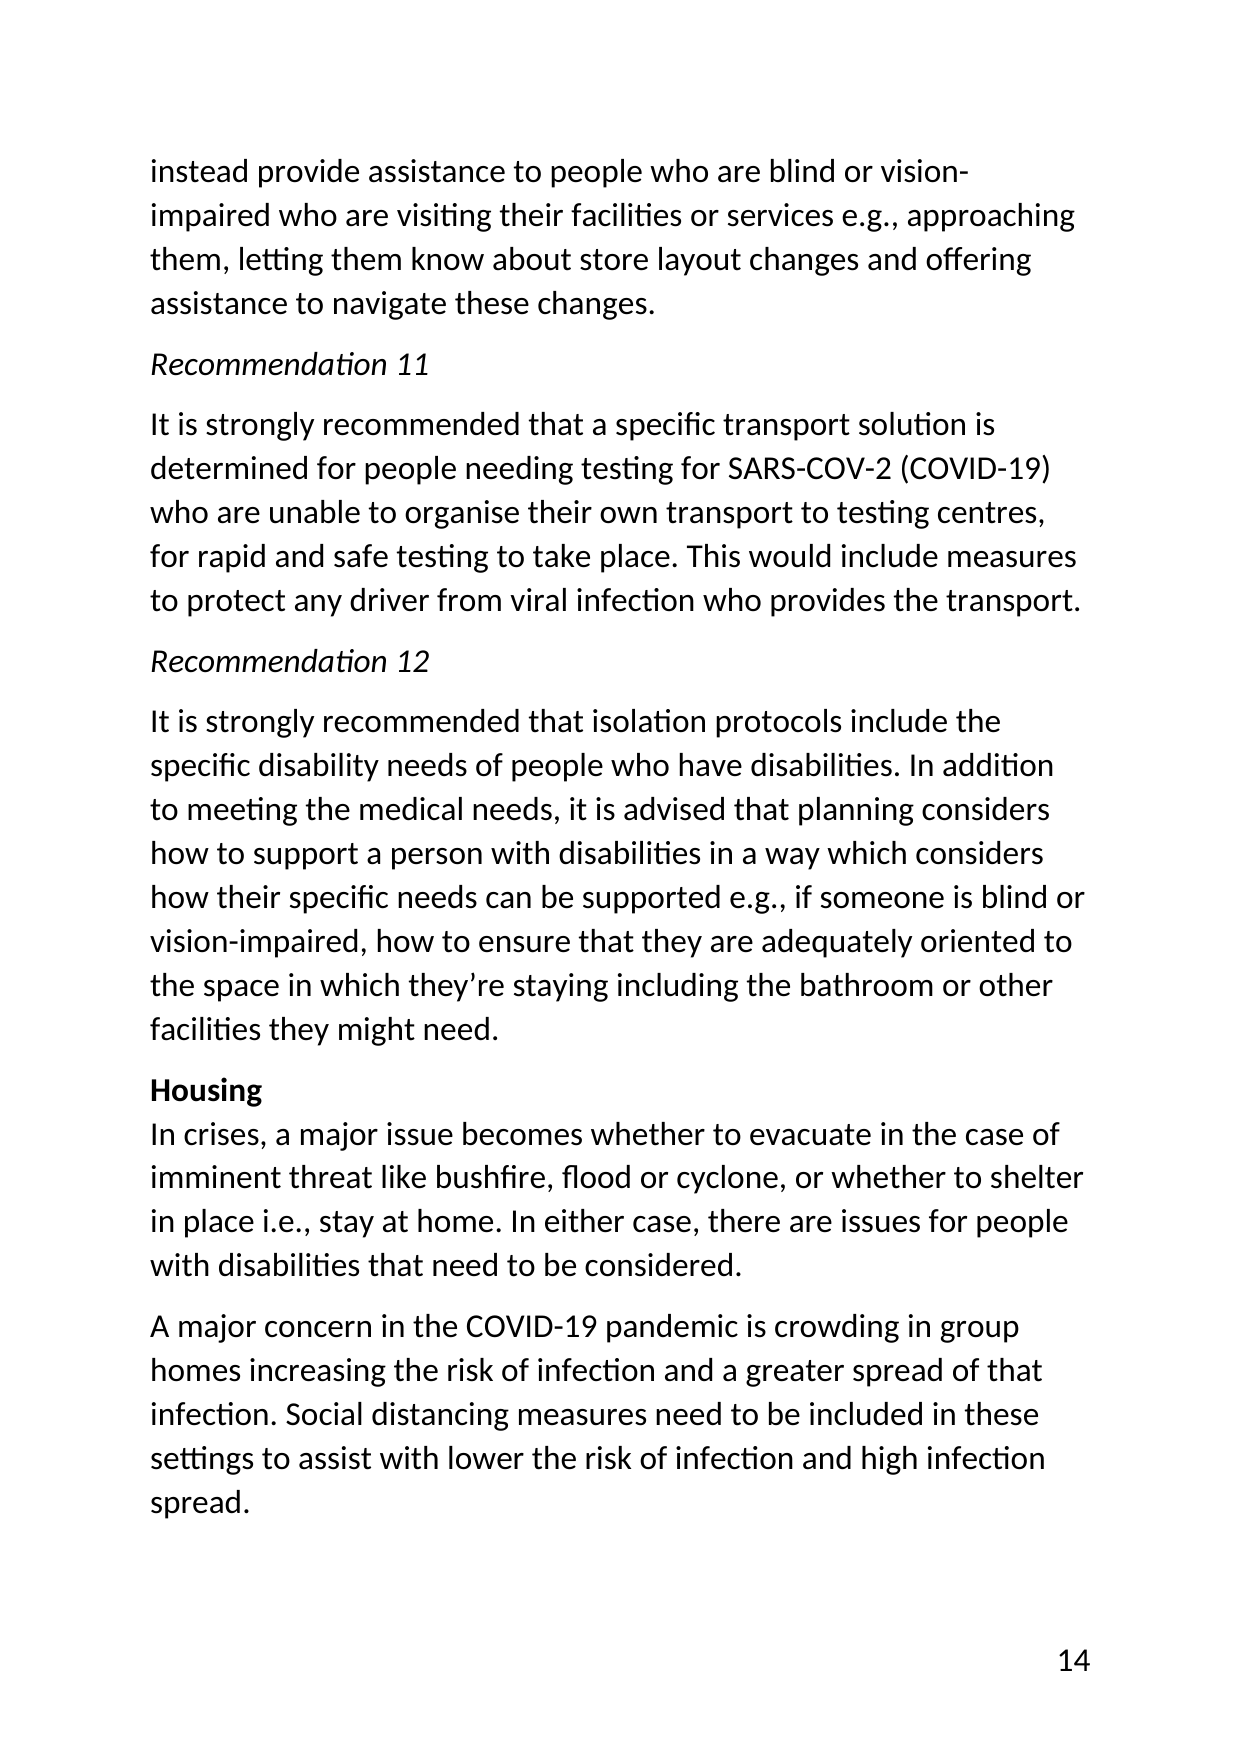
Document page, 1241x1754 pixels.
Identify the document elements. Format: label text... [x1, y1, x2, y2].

subtitle Recommendation 12 [150, 639, 1090, 680]
text In crises, a major issue becomes whether to evacuate in the case of imminent threat like bushfire, flood or cyclone, or whether to shelter in place i.e., stay at home. In either case, there are issues for people with disabilities that need to be considered. [150, 1112, 1090, 1285]
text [150, 150, 1090, 323]
text It is strongly recommended that isolation protocols include the specific disability needs of people who have disabilities. In addition to meeting the medical needs, it is advised that planning considers how to support a person with disabilities in a way which considers how their specific needs can be supported e.g., if someone is blind or vision-impaired, how to ensure that they are adequately oriented to the space in which they’re staying including the bathroom or other facilities they might need. [150, 700, 1090, 1049]
text A major concern in the COVID-19 pandemic is crowding in group homes increasing the risk of infection and a greater spread of that infection. Social distancing measures need to be included in these settings to assist with lower the risk of infection and high infection spread. [150, 1305, 1090, 1522]
subtitle Recommendation 11 [150, 342, 1090, 383]
subtitle Housing [150, 1068, 1090, 1109]
text It is strongly recommended that a specific transport solution is determined for people needing testing for SARS-COV-2 (COVID-19) who are unable to organise their own transport to testing centres, for rapid and safe testing to take place. This would include measures to protect any driver from viral infection who provides the transport. [150, 403, 1090, 620]
